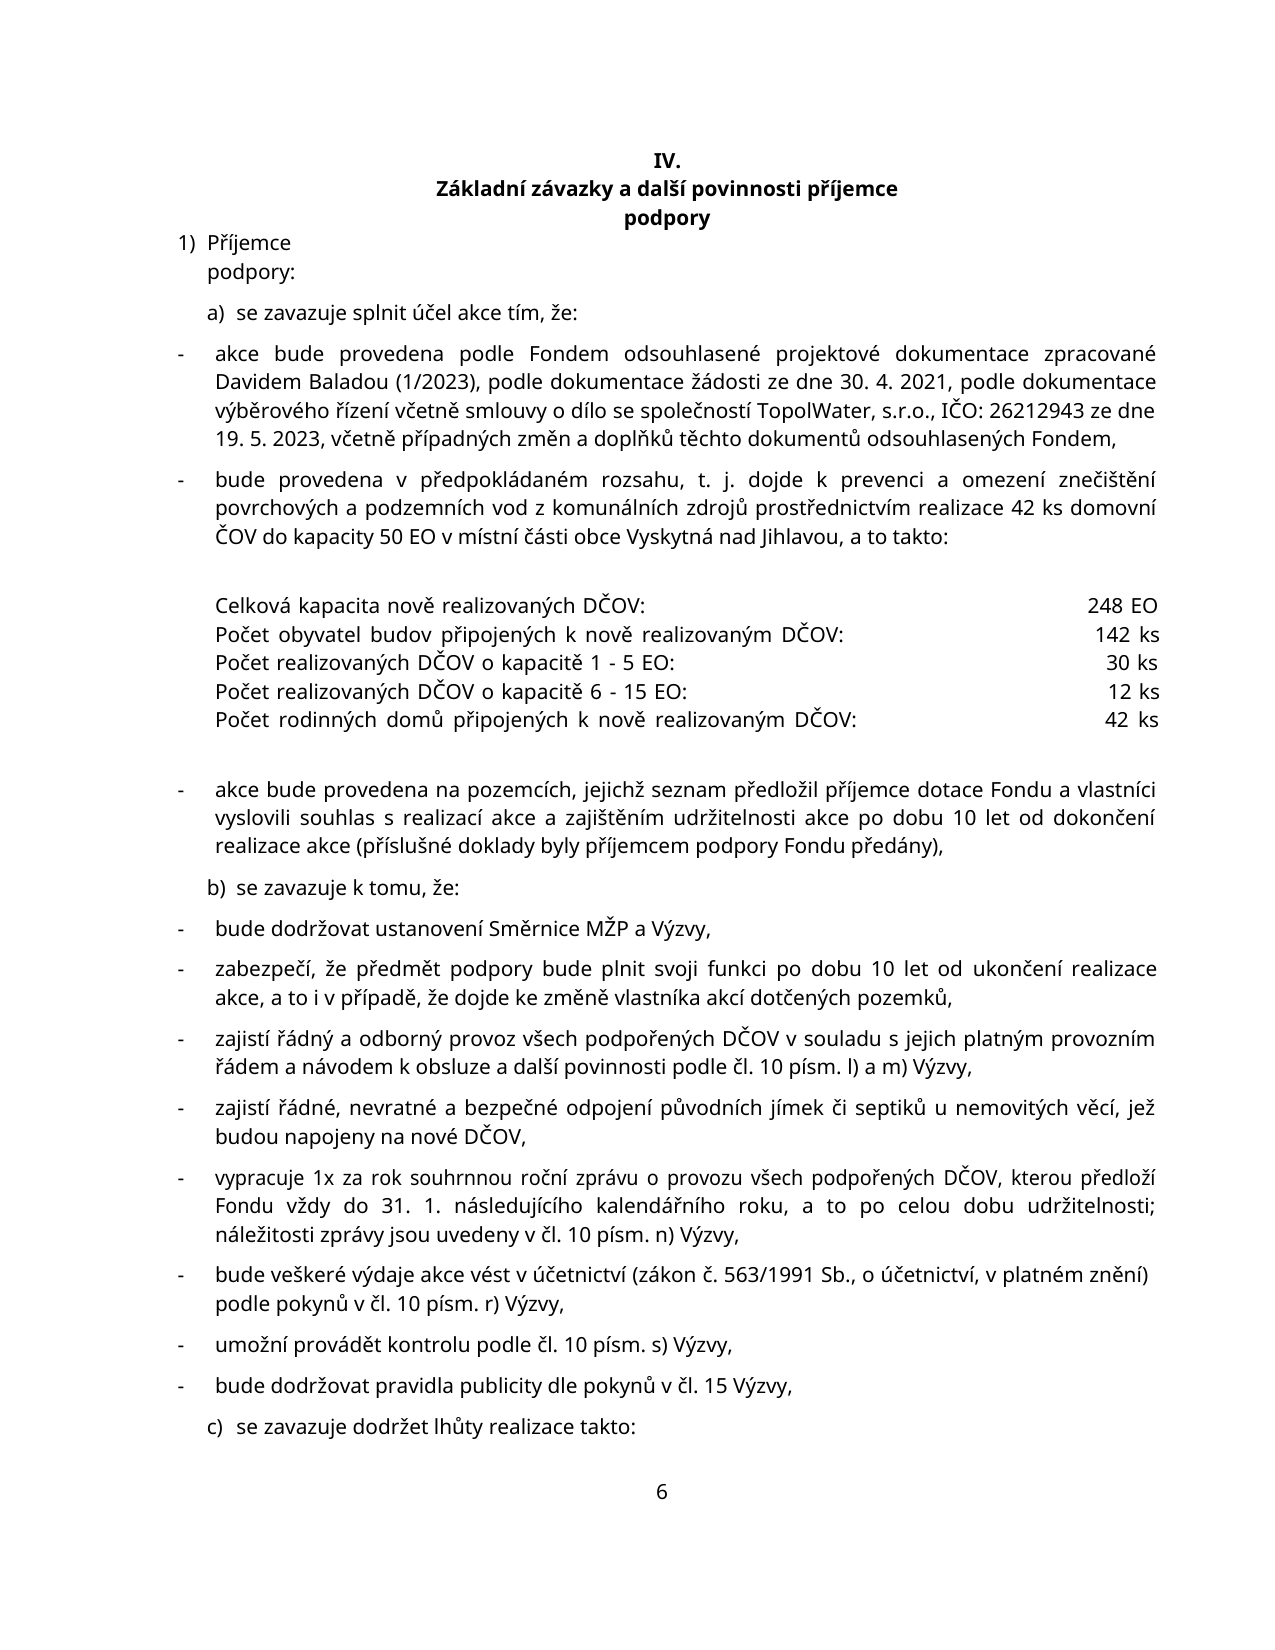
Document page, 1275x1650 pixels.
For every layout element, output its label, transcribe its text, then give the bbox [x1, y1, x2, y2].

list vypracuje 1x za rok souhrnnou roční zprávu o provozu všech podpořených DČOV, kterou předloží Fondu vždy do 31. 1. následujícího kalendářního roku, a to po celou dobu udržitelnosti; náležitosti zprávy jsou uvedeny v čl. 10 písm. n) Výzvy, [177, 1163, 1157, 1248]
text Počet realizovaných DČOV o kapacitě 6 - 15 EO: 12 ks [215, 677, 1169, 705]
list umožní provádět kontrolu podle čl. 10 písm. s) Výzvy, [177, 1330, 1169, 1358]
list bude veškeré výdaje akce vést v účetnictví (zákon č. 563/1991 Sb., o účetnictví, v platném znění) podle pokynů v čl. 10 písm. r) Výzvy, [177, 1260, 1157, 1317]
list se zavazuje k tomu, že: [207, 873, 1169, 901]
list se zavazuje dodržet lhůty realizace takto: [207, 1412, 1169, 1440]
text IV. [652, 146, 683, 174]
list zajistí řádný a odborný provoz všech podpořených DČOV v souladu s jejich platným provozním řádem a návodem k obsluze a další povinnosti podle čl. 10 písm. l) a m) Výzvy, [177, 1024, 1157, 1081]
subtitle Základní závazky a další povinnosti příjemce podpory [404, 174, 930, 231]
list zajistí řádné, nevratné a bezpečné odpojení původních jímek či septiků u nemovitých věcí, jež budou napojeny na nové DČOV, [177, 1093, 1156, 1150]
list bude dodržovat ustanovení Směrnice MŽP a Výzvy, [177, 914, 1169, 942]
text Počet realizovaných DČOV o kapacitě 1 - 5 EO: 30 ks [215, 648, 1169, 677]
text Celková kapacita nově realizovaných DČOV: 248 EO [215, 591, 1169, 620]
list se zavazuje splnit účel akce tím, že: [207, 298, 1169, 326]
list bude provedena v předpokládaném rozsahu, t. j. dojde k prevenci a omezení znečištění povrchových a podzemních vod z komunálních zdrojů prostřednictvím realizace 42 ks domovní ČOV do kapacity 50 EO v místní části obce Vyskytná nad Jihlavou, a to takto: [177, 465, 1157, 550]
list Příjemce podpory: [177, 228, 373, 285]
list zabezpečí, že předmět podpory bude plnit svoji funkci po dobu 10 let od ukončení realizace akce, a to i v případě, že dojde ke změně vlastníka akcí dotčených pozemků, [177, 954, 1157, 1011]
list bude dodržovat pravidla publicity dle pokynů v čl. 15 Výzvy, [177, 1371, 1169, 1399]
text Počet obyvatel budov připojených k nově realizovaným DČOV: 142 ks [215, 620, 1169, 648]
list akce bude provedena na pozemcích, jejichž seznam předložil příjemce dotace Fondu a vlastníci vyslovili souhlas s realizací akce a zajištěním udržitelnosti akce po dobu 10 let od dokončení realizace akce (příslušné doklady byly příjemcem podpory Fondu předány), [177, 775, 1157, 860]
list akce bude provedena podle Fondem odsouhlasené projektové dokumentace zpracované Davidem Baladou (1/2023), podle dokumentace žádosti ze dne 30. 4. 2021, podle dokumentace výběrového řízení včetně smlouvy o dílo se společností TopolWater, s.r.o., IČO: 26212943 ze dne 19. 5. 2023, včetně případných změn a doplňků těchto dokumentů odsouhlasených Fondem, [177, 339, 1157, 453]
text Počet rodinných domů připojených k nově realizovaným DČOV: 42 ks [215, 705, 1169, 734]
